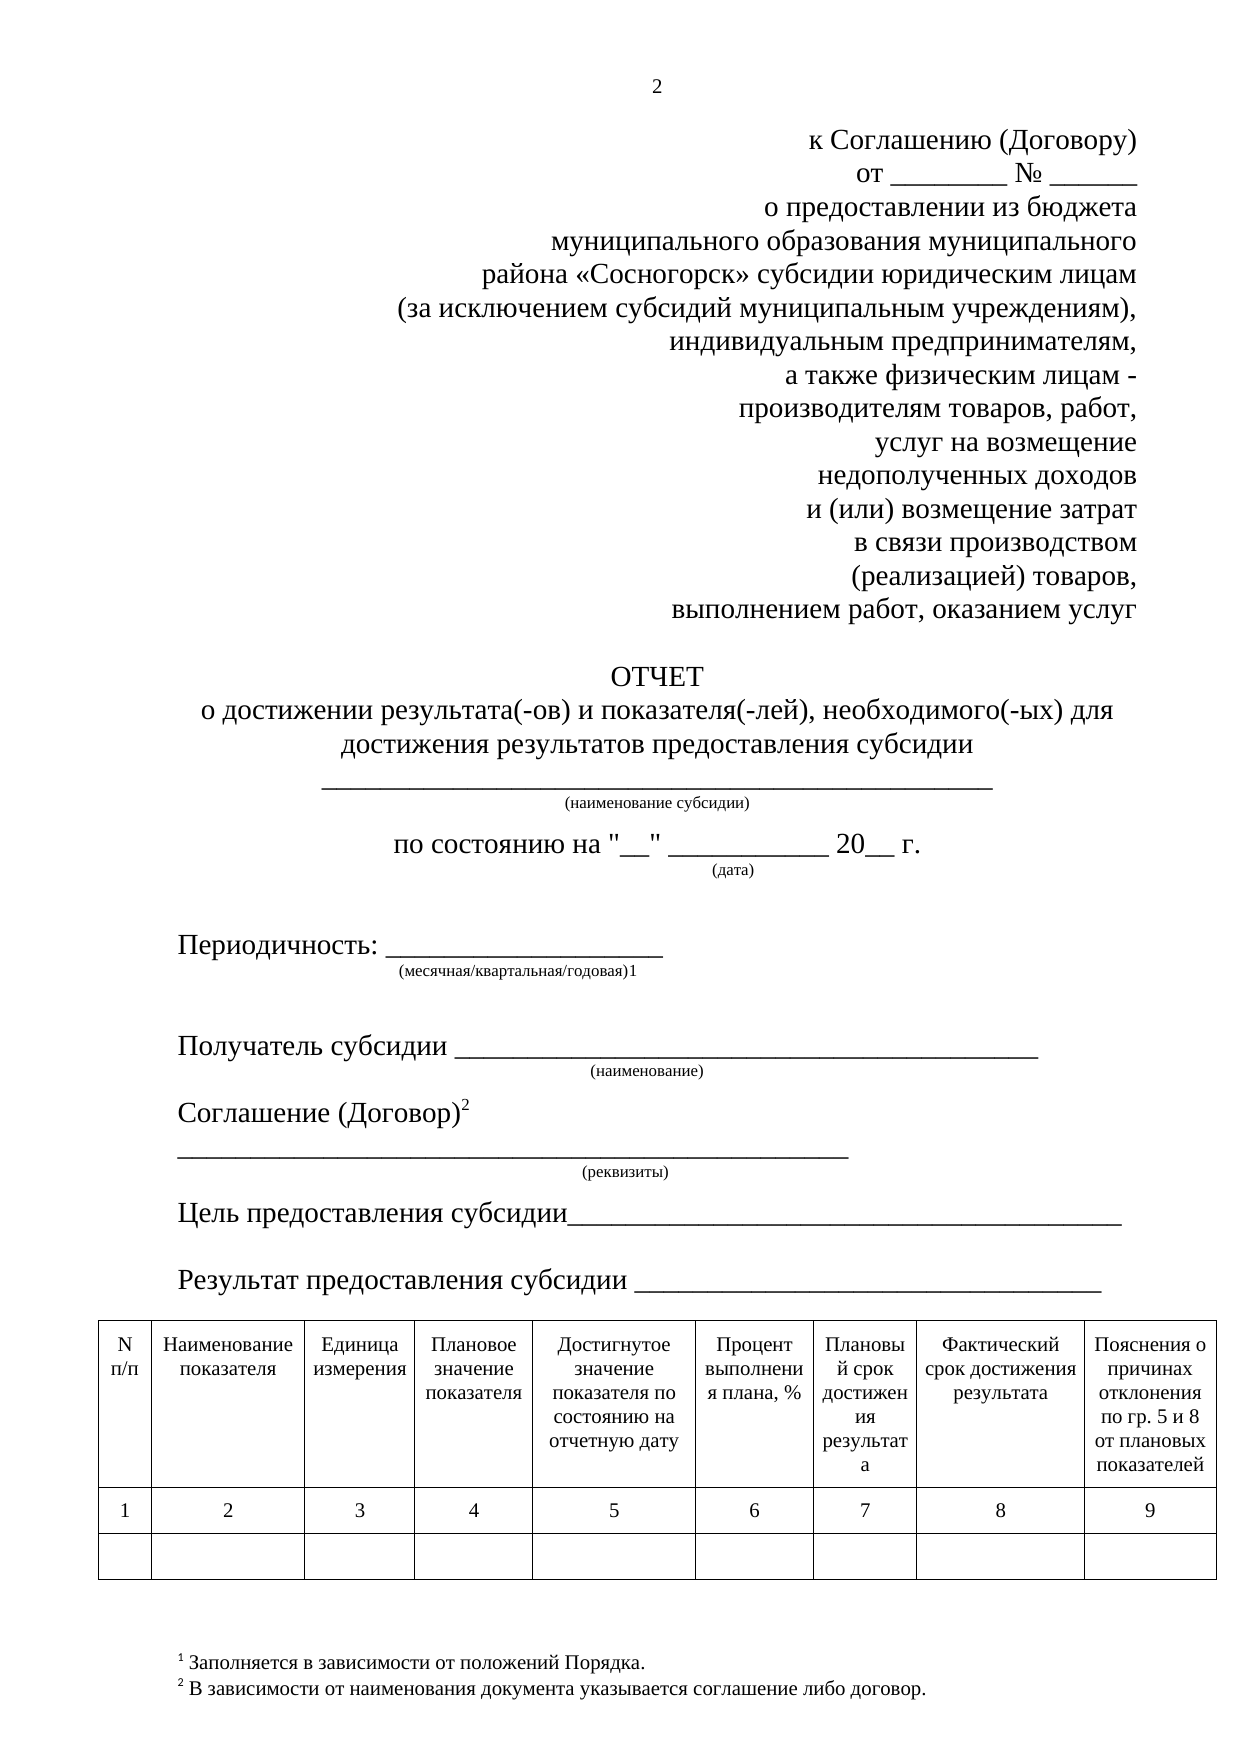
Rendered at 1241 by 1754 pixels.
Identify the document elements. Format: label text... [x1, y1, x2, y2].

text Соглашение (Договор) ______________________________________________ [177, 1095, 1137, 1162]
table_cell 3 [305, 1488, 414, 1533]
table_cell 8 [917, 1488, 1084, 1533]
text (за исключением субсидий муниципальным учреждениям), [177, 290, 1137, 323]
text о достижении результата(-ов) и показателя(-лей), необходимого(-ых) для достижения результатов предоставления субсидии ______________________________________________ [177, 692, 1137, 793]
text (дата) [177, 860, 1137, 893]
text в связи производством [177, 524, 1137, 558]
text Периодичность: ___________________ [177, 927, 1137, 961]
text о предоставлении из бюджета [177, 189, 1137, 223]
table_cell [152, 1534, 304, 1579]
text Получатель субсидии ________________________________________ [177, 1028, 1137, 1061]
text Цель предоставления субсидии______________________________________ [177, 1195, 1137, 1229]
table_cell 1 [99, 1488, 151, 1533]
text по состоянию на "__" ___________ 20__ г. [177, 826, 1137, 860]
text Результат предоставления субсидии ________________________________ [177, 1262, 1137, 1296]
table_header Пояснения о причинах отклонения по гр. 5 и 8 от плановых показателей [1085, 1321, 1216, 1487]
text услуг на возмещение [177, 424, 1137, 457]
table_cell 6 [696, 1488, 813, 1533]
text (наименование субсидии) [177, 793, 1137, 826]
table_cell [415, 1534, 532, 1579]
text производителям товаров, работ, [177, 390, 1137, 424]
table_header Достигнутое значение показателя по состоянию на отчетную дату [533, 1321, 695, 1487]
table_cell [533, 1534, 695, 1579]
table_header Фактический срок достижения результата [917, 1321, 1084, 1487]
text к Соглашению (Договору) [177, 122, 1137, 156]
text (наименование) [177, 1061, 1137, 1095]
text и (или) возмещение затрат [177, 491, 1137, 524]
text а также физическим лицам - [177, 357, 1137, 390]
table_header Процент выполнения плана, % [696, 1321, 813, 1487]
text индивидуальным предпринимателям, [177, 323, 1137, 357]
text от ________ № ______ [177, 156, 1137, 189]
text недополученных доходов [177, 457, 1137, 491]
table_header Наименование показателя [152, 1321, 304, 1487]
table_cell 9 [1085, 1488, 1216, 1533]
table_cell 4 [415, 1488, 532, 1533]
table_cell [696, 1534, 813, 1579]
text выполнением работ, оказанием услуг [177, 592, 1137, 625]
table_cell 7 [814, 1488, 916, 1533]
text муниципального образования муниципального [177, 223, 1137, 256]
table_cell [305, 1534, 414, 1579]
table_cell [1085, 1534, 1216, 1579]
text района «Сосногорск» субсидии юридическим лицам [177, 256, 1137, 290]
text (реализацией) товаров, [177, 558, 1137, 592]
table_header Единица измерения [305, 1321, 414, 1487]
table_header Плановый срок достижения результата [814, 1321, 916, 1487]
text ОТЧЕТ [177, 659, 1137, 692]
table_cell [814, 1534, 916, 1579]
table_header Плановое значение показателя [415, 1321, 532, 1487]
table_cell 5 [533, 1488, 695, 1533]
table_cell 2 [152, 1488, 304, 1533]
text (реквизиты) [177, 1162, 1137, 1195]
table_cell [917, 1534, 1084, 1579]
table_cell [99, 1534, 151, 1579]
text (месячная/квартальная/годовая) [177, 961, 1137, 994]
table_header N п/п [99, 1321, 151, 1487]
